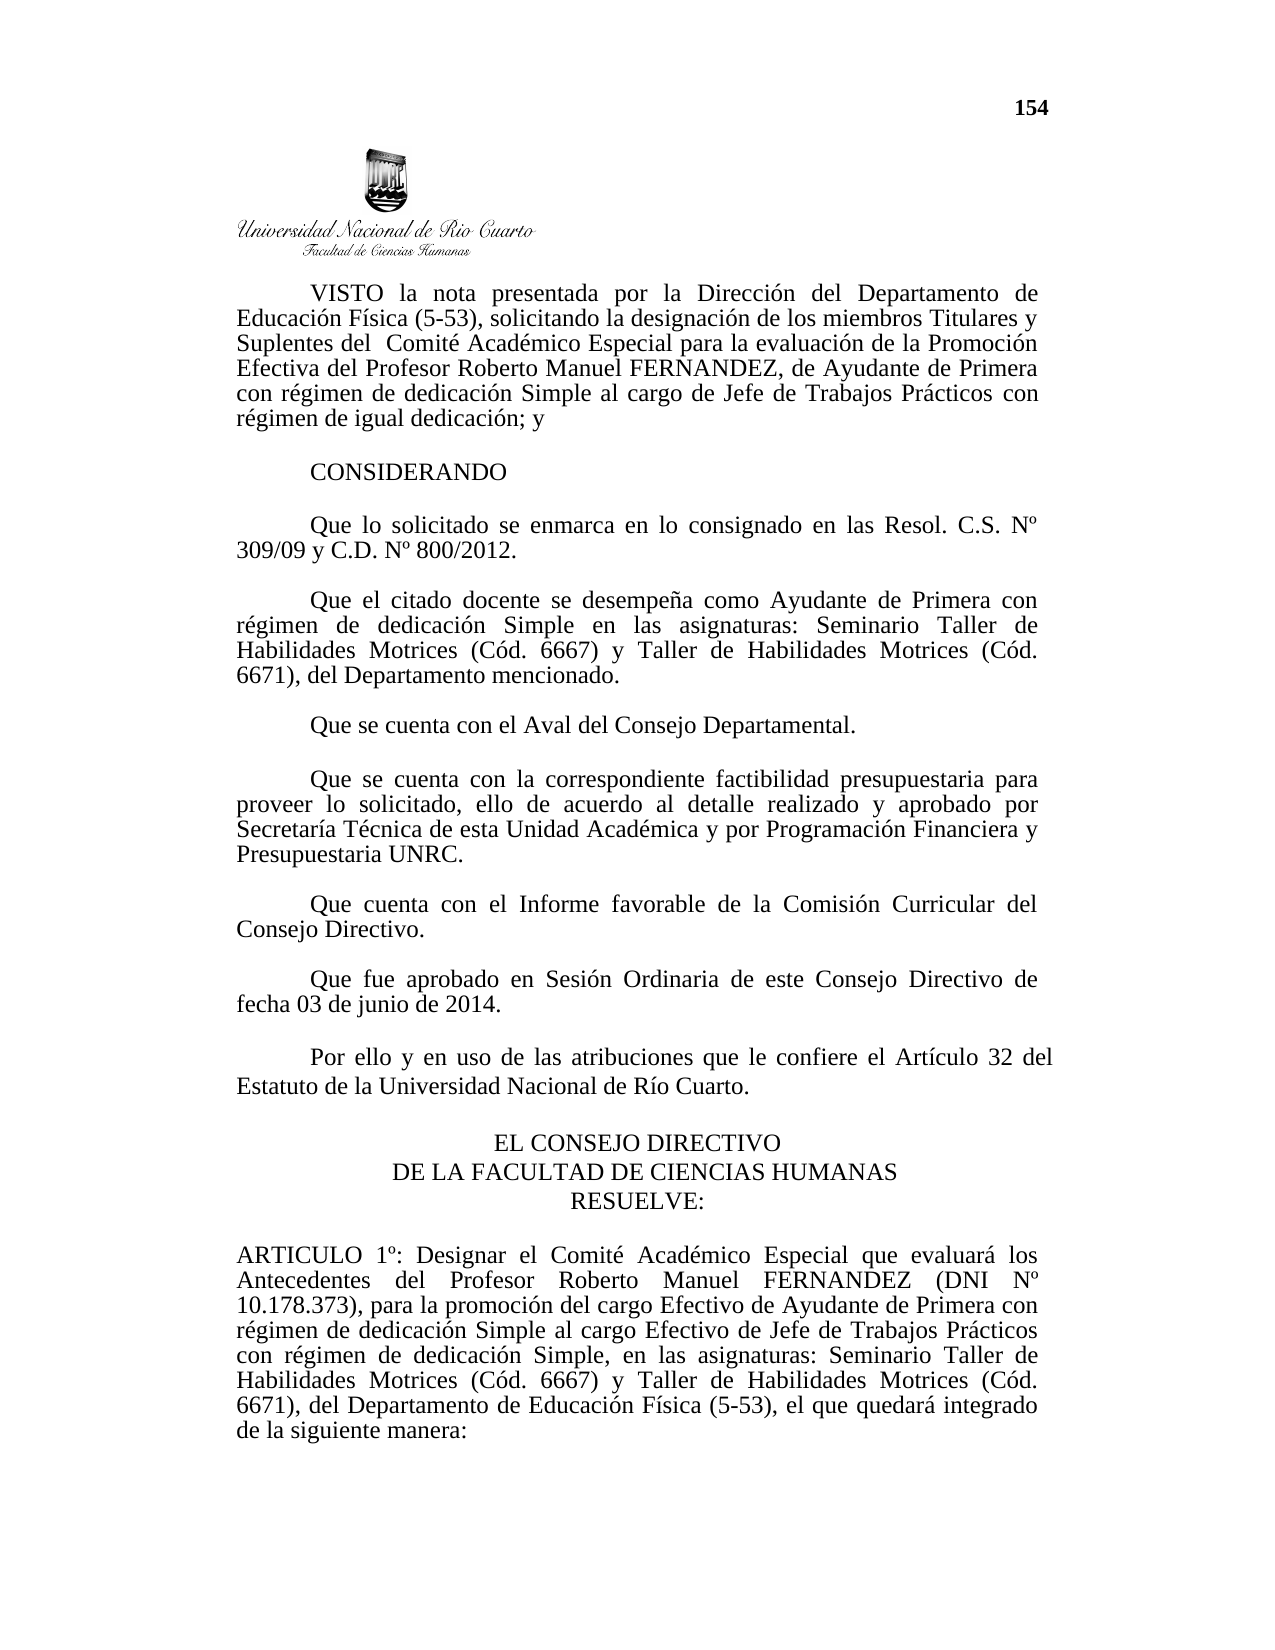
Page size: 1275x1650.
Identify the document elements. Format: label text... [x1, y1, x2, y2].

text Que cuenta con el Informe favorable de la Comisión Curricular del Consejo Directivo. [236, 892, 1039, 942]
text Que el citado docente se desempeña como Ayudante de Primera con régimen de dedicación Simple en las asignaturas: Seminario Taller de Habilidades Motrices (Cód. 6667) y Taller de Habilidades Motrices (Cód. 6671), del Departamento mencionado. [236, 589, 1039, 689]
text Que fue aprobado en Sesión Ordinaria de este Consejo Directivo de fecha 03 de junio de 2014. [236, 967, 1039, 1017]
text ARTICULO 1º: Designar el Comité Académico Especial que evaluará los Antecedentes del Profesor Roberto Manuel FERNANDEZ (DNI Nº 10.178.373), para la promoción del cargo Efectivo de Ayudante de Primera con régimen de dedicación Simple al cargo Efectivo de Jefe de Trabajos Prácticos con régimen de dedicación Simple, en las asignaturas: Seminario Taller de Habilidades Motrices (Cód. 6667) y Taller de Habilidades Motrices (Cód. 6671), del Departamento de Educación Física (5-53), el que quedará integrado de la siguiente manera: [236, 1243, 1039, 1443]
text CONSIDERANDO [236, 460, 1039, 485]
text Por ello y en uso de las atribuciones que le confiere el Artículo 32 del Estatuto de la Universidad Nacional de Río Cuarto. [236, 1042, 1054, 1099]
text Que se cuenta con el Aval del Consejo Departamental. [236, 714, 1039, 739]
text VISTO la nota presentada por la Dirección del Departamento de Educación Física (5-53), solicitando la designación de los miembros Titulares y Suplentes del Comité Académico Especial para la evaluación de la Promoción Efectiva del Profesor Roberto Manuel FERNANDEZ, de Ayudante de Primera con régimen de dedicación Simple al cargo de Jefe de Trabajos Prácticos con régimen de igual dedicación; y [236, 281, 1039, 431]
text RESUELVE: [236, 1186, 1039, 1214]
text Que lo solicitado se enmarca en lo consignado en las Resol. C.S. Nº 309/09 y C.D. Nº 800/2012. [236, 514, 1039, 564]
text DE LA FACULTAD DE CIENCIAS HUMANAS [236, 1157, 1054, 1186]
text EL CONSEJO DIRECTIVO [236, 1128, 1039, 1157]
text Que se cuenta con la correspondiente factibilidad presupuestaria para proveer lo solicitado, ello de acuerdo al detalle realizado y aprobado por Secretaría Técnica de esta Unidad Académica y por Programación Financiera y Presupuestaria UNRC. [236, 767, 1039, 867]
